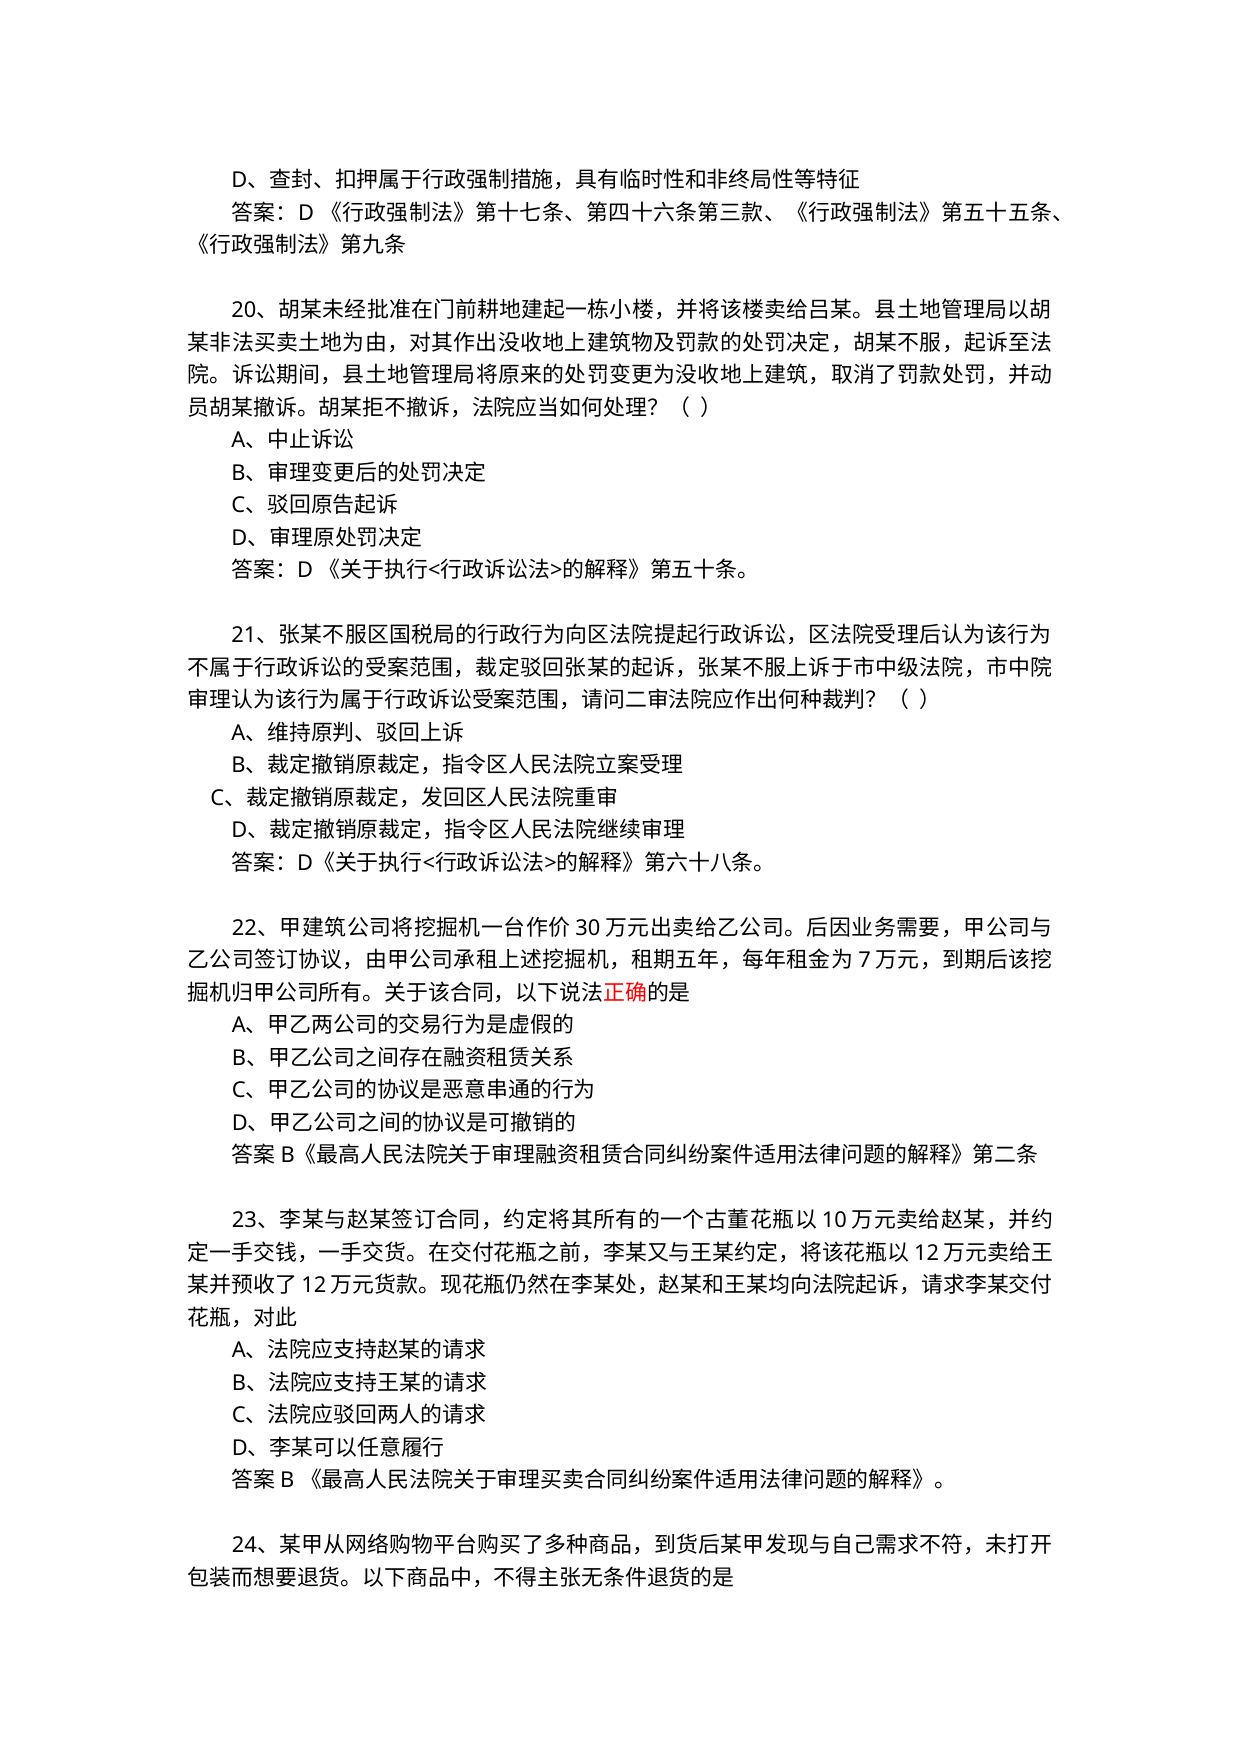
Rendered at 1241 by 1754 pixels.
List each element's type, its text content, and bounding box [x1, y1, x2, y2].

text B、裁定撤销原裁定，指令区人民法院立案受理 [187, 747, 1053, 779]
text 23、李某与赵某签订合同，约定将其所有的一个古董花瓶以10万元卖给赵某，并约定一手交钱，一手交货。在交付花瓶之前，李某又与王某约定，将该花瓶以12万元卖给王某并预收了12万元货款。现花瓶仍然在李某处，赵某和王某均向法院起诉，请求李某交付花瓶，对此 [187, 1202, 1053, 1332]
text D、甲乙公司之间的协议是可撤销的 [187, 1104, 1053, 1137]
text 21、张某不服区国税局的行政行为向区法院提起行政诉讼，区法院受理后认为该行为不属于行政诉讼的受案范围，裁定驳回张某的起诉，张某不服上诉于市中级法院，市中院审理认为该行为属于行政诉讼受案范围，请问二审法院应作出何种裁判？（ ） [187, 617, 1053, 714]
text C、法院应驳回两人的请求 [187, 1397, 1053, 1429]
text 22、甲建筑公司将挖掘机一台作价30万元出卖给乙公司。后因业务需要，甲公司与乙公司签订协议，由甲公司承租上述挖掘机，租期五年，每年租金为7万元，到期后该挖掘机归甲公司所有。关于该合同，以下说法正确的是 [187, 909, 1053, 1007]
text D、查封、扣押属于行政强制措施，具有临时性和非终局性等特征 [187, 162, 1053, 194]
text 答案 B《最高人民法院关于审理融资租赁合同纠纷案件适用法律问题的解释》第二条 [187, 1137, 1053, 1169]
text C、甲乙公司的协议是恶意串通的行为 [187, 1072, 1053, 1104]
text B、法院应支持王某的请求 [187, 1364, 1053, 1397]
text C、驳回原告起诉 [187, 487, 1053, 519]
text 20、胡某未经批准在门前耕地建起一栋小楼，并将该楼卖给吕某。县土地管理局以胡某非法买卖土地为由，对其作出没收地上建筑物及罚款的处罚决定，胡某不服，起诉至法院。诉讼期间，县土地管理局将原来的处罚变更为没收地上建筑，取消了罚款处罚，并动员胡某撤诉。胡某拒不撤诉，法院应当如何处理？（ ） [187, 292, 1053, 422]
text D、李某可以任意履行 [187, 1429, 1053, 1462]
text 答案：D 《关于执行<行政诉讼法>的解释》第五十条。 [187, 552, 1053, 584]
text B、审理变更后的处罚决定 [187, 454, 1053, 487]
text 答案：D 《行政强制法》第十七条、第四十六条第三款、《行政强制法》第五十五条、《行政强制法》第九条 [187, 194, 1053, 259]
text A、维持原判、驳回上诉 [187, 714, 1053, 747]
text D、裁定撤销原裁定，指令区人民法院继续审理 [187, 812, 1053, 844]
text A、中止诉讼 [187, 422, 1053, 454]
text C、裁定撤销原裁定，发回区人民法院重审 [187, 779, 1053, 812]
text 答案：D《关于执行<行政诉讼法>的解释》第六十八条。 [187, 844, 1053, 877]
text D、审理原处罚决定 [187, 519, 1053, 552]
text A、甲乙两公司的交易行为是虚假的 [187, 1007, 1053, 1039]
text 答案B 《最高人民法院关于审理买卖合同纠纷案件适用法律问题的解释》。 [187, 1462, 1053, 1494]
text 24、某甲从网络购物平台购买了多种商品，到货后某甲发现与自己需求不符，未打开包装而想要退货。以下商品中，不得主张无条件退货的是 [187, 1527, 1053, 1592]
text B、甲乙公司之间存在融资租赁关系 [187, 1039, 1053, 1072]
text A、法院应支持赵某的请求 [187, 1332, 1053, 1364]
